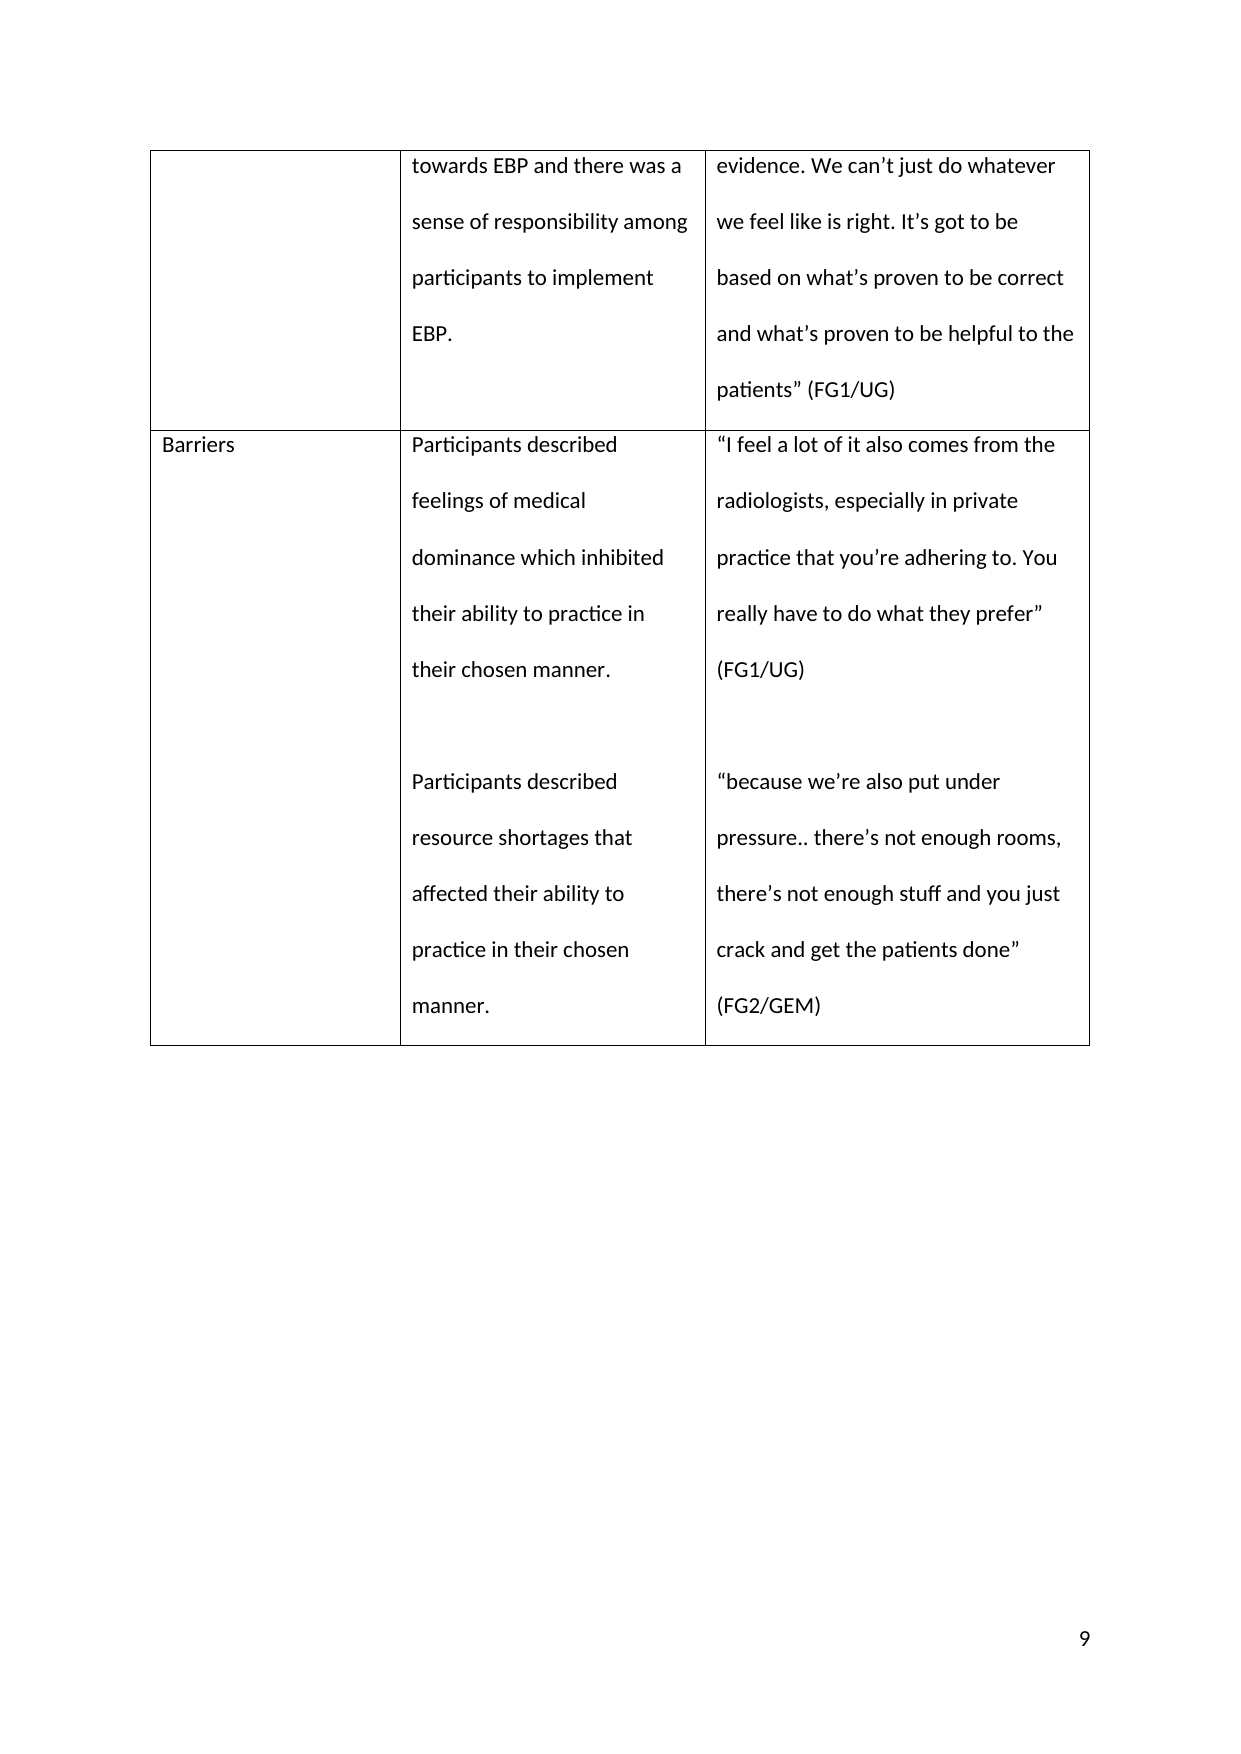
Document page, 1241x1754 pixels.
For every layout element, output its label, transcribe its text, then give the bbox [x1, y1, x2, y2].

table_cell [151, 151, 400, 429]
table_cell Participants described feelings of medical dominance which inhibited their ability to practice in their chosen manner. Participants described resource shortages that affected their ability to practice in their chosen manner. [401, 431, 705, 1045]
table_cell “I feel a lot of it also comes from the radiologists, especially in private practice that you’re adhering to. You really have to do what they prefer” (FG1/UG) “because we’re also put under pressure.. there’s not enough rooms, there’s not enough stuff and you just crack and get the patients done” (FG2/GEM) [706, 431, 1089, 1045]
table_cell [706, 151, 1089, 429]
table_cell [401, 151, 705, 429]
table_cell Barriers [151, 431, 400, 1045]
